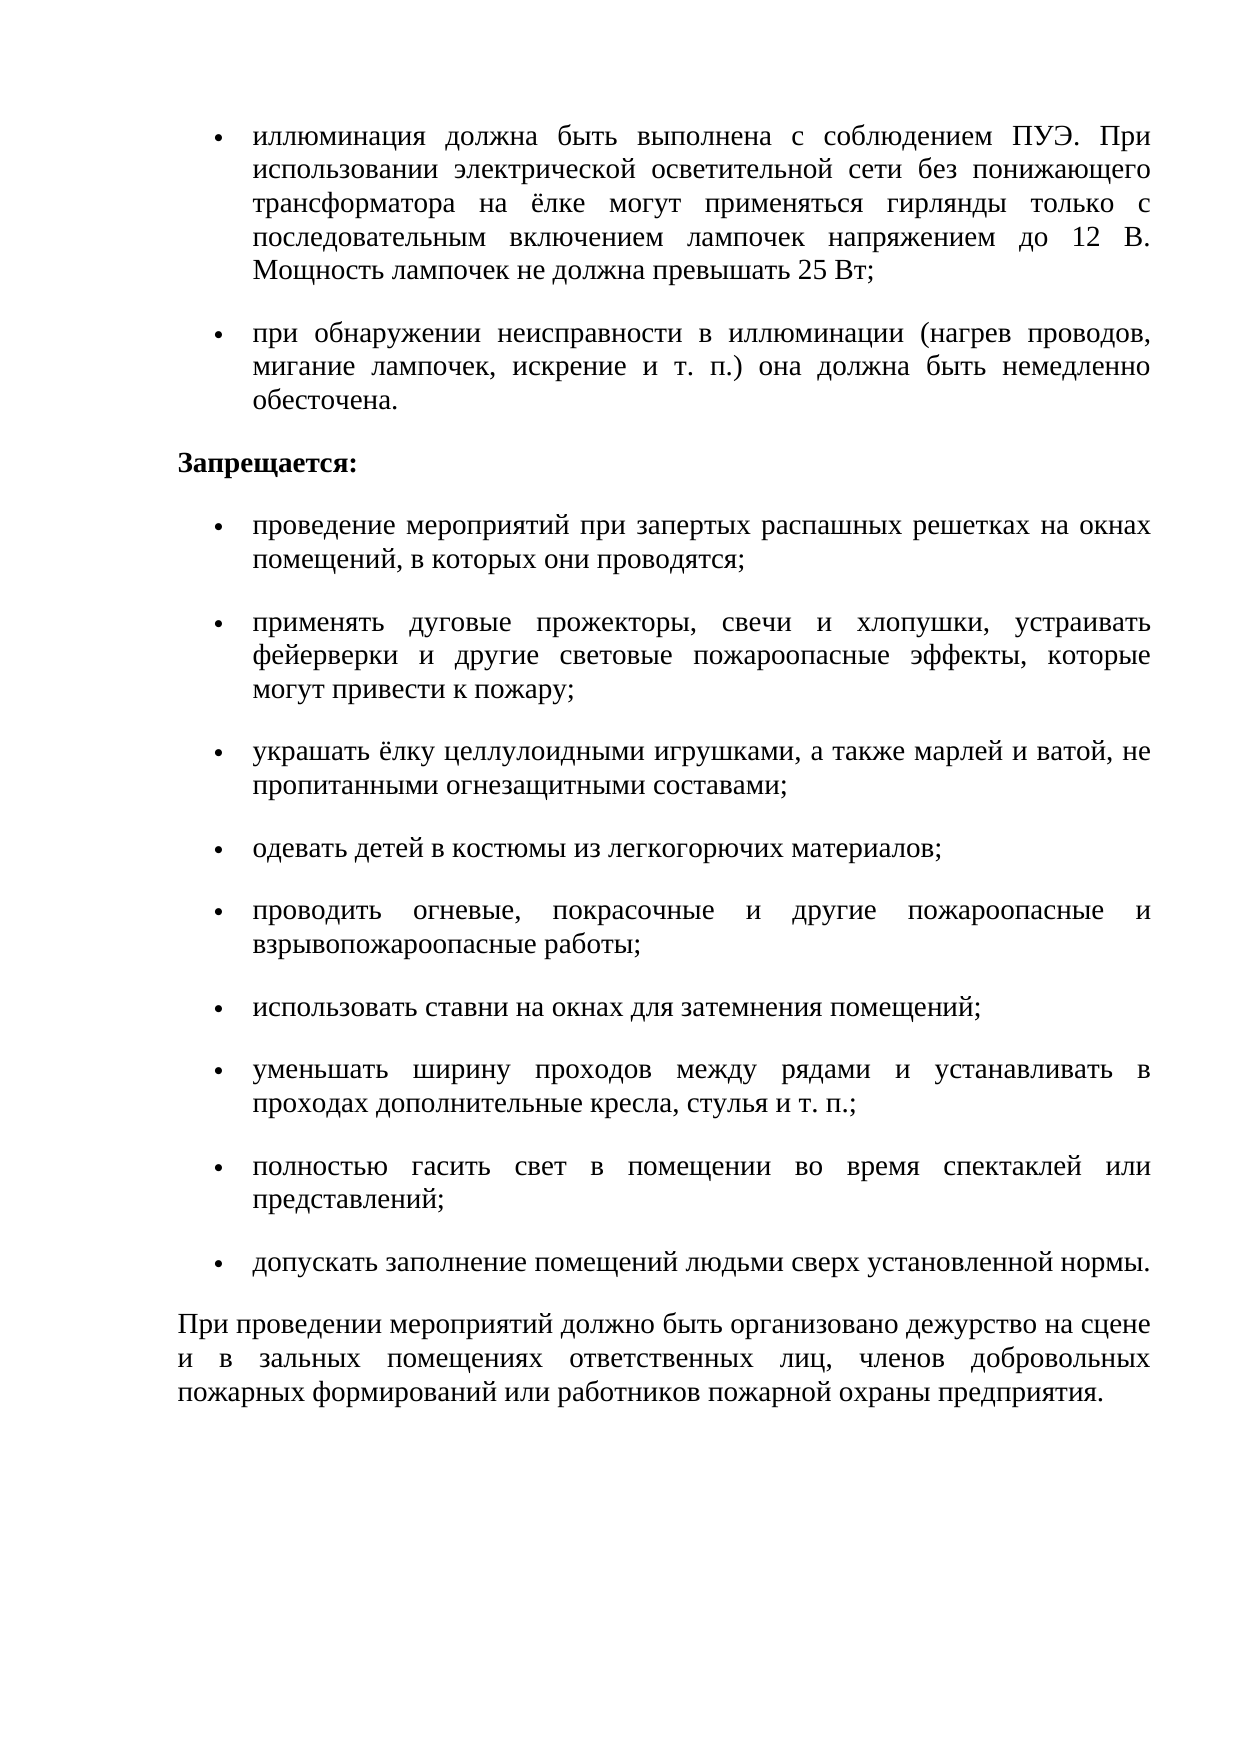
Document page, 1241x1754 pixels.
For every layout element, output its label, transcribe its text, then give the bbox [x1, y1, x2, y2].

text Запрещается: [177, 445, 1152, 478]
list использовать ставни на окнах для затемнения помещений; [215, 989, 1152, 1022]
text При проведении мероприятий должно быть организовано дежурство на сцене и в зальных помещениях ответственных лиц, членов добровольных пожарных формирований или работников пожарной охраны предприятия. [177, 1307, 1152, 1407]
list при обнаружении неисправности в иллюминации (нагрев проводов, мигание лампочек, искрение и т. п.) она должна быть немедленно обесточена. [215, 315, 1152, 416]
list украшать ёлку целлулоидными игрушками, а также марлей и ватой, не пропитанными огнезащитными составами; [215, 733, 1152, 801]
list допускать заполнение помещений людьми сверх установленной нормы. [215, 1244, 1152, 1277]
list применять дуговые прожекторы, свечи и хлопушки, устраивать фейерверки и другие световые пожароопасные эффекты, которые могут привести к пожару; [215, 604, 1152, 704]
list уменьшать ширину проходов между рядами и устанавливать в проходах дополнительные кресла, стулья и т. п.; [215, 1051, 1152, 1118]
list одевать детей в костюмы из легкогорючих материалов; [215, 830, 1152, 863]
list проводить огневые, покрасочные и другие пожароопасные и взрывопожароопасные работы; [215, 892, 1152, 959]
list полностью гасить свет в помещении во время спектаклей или представлений; [215, 1148, 1152, 1215]
list проведение мероприятий при запертых распашных решетках на окнах помещений, в которых они проводятся; [215, 507, 1152, 574]
list иллюминация должна быть выполнена с соблюдением ПУЭ. При использовании электрической осветительной сети без понижающего трансформатора на ёлке могут применяться гирлянды только с последовательным включением лампочек напряжением до 12 В. Мощность лампочек не должна превышать 25 Вт; [215, 118, 1152, 286]
